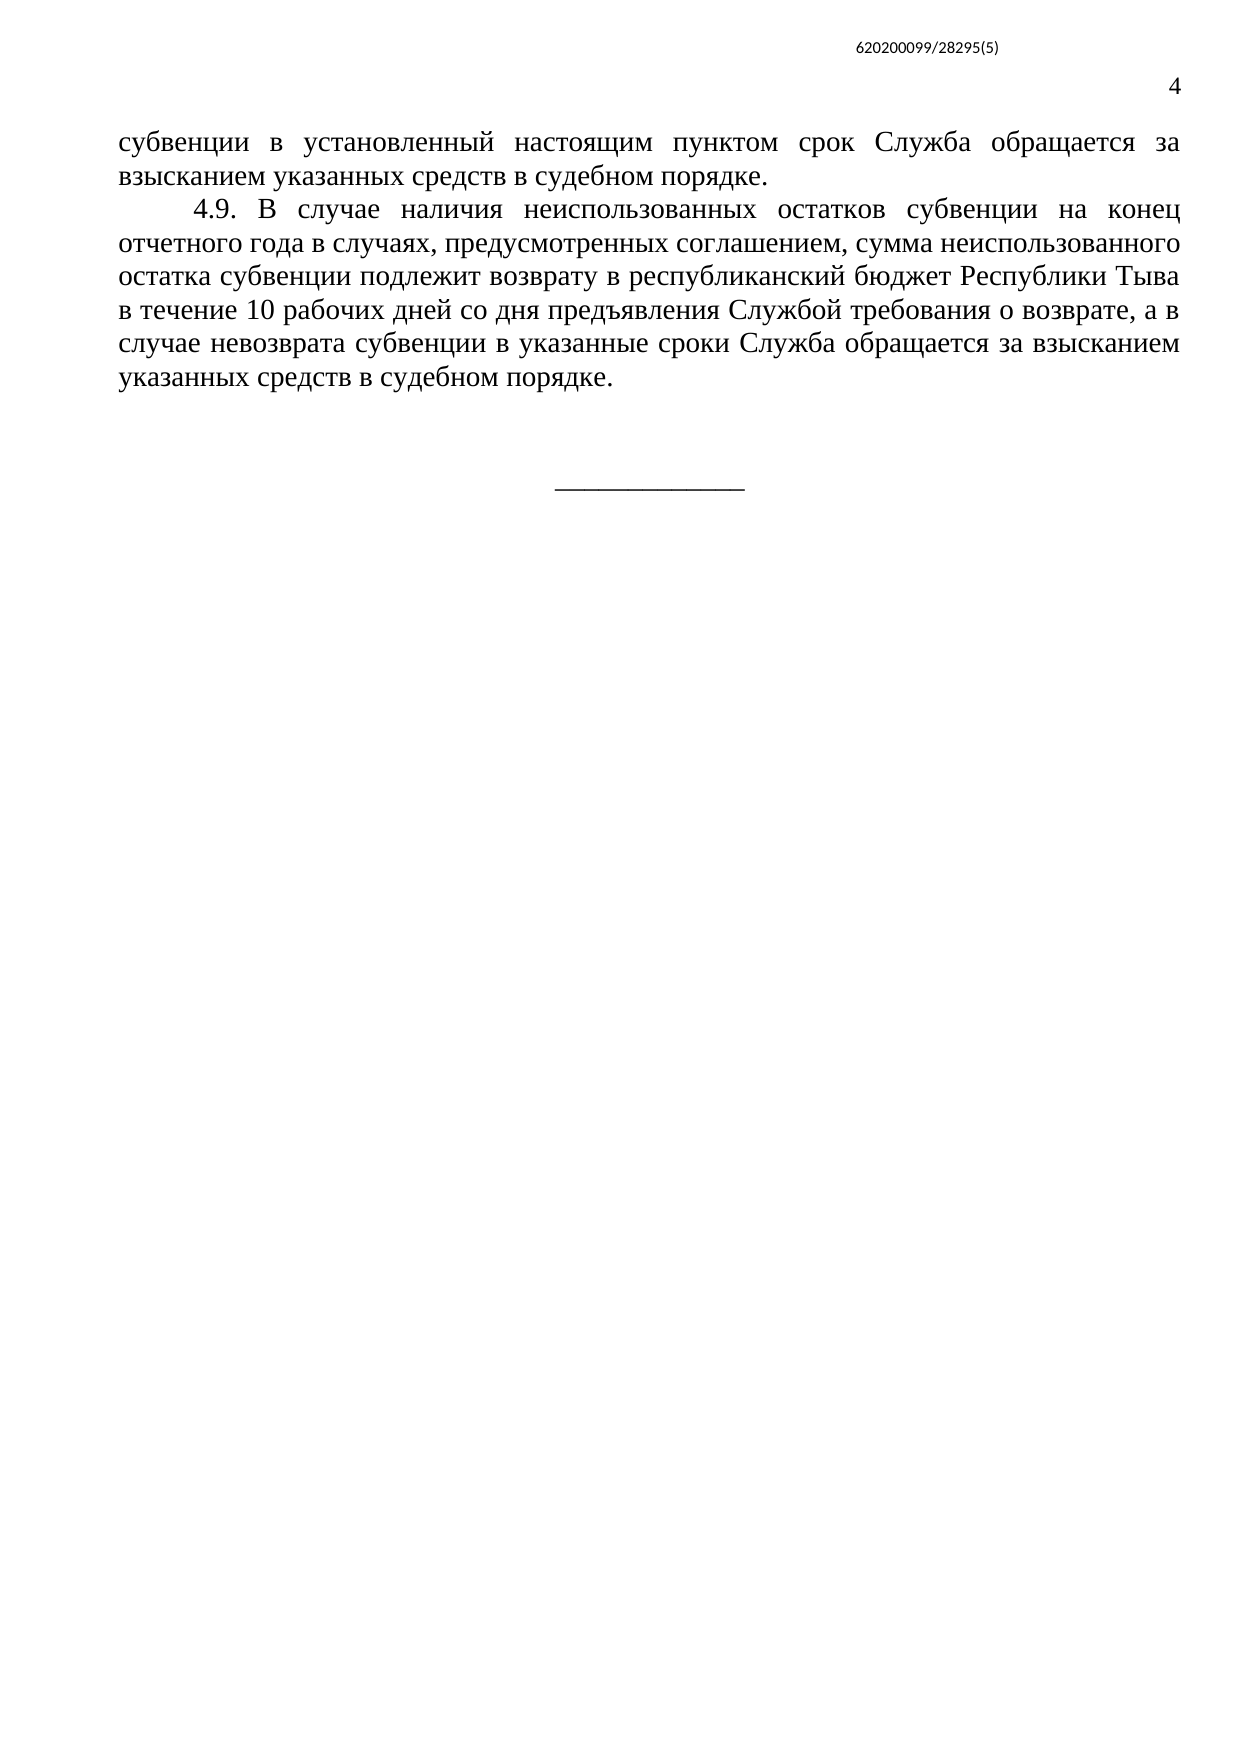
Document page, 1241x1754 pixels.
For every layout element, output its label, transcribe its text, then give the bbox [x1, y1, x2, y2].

text _____________ [118, 460, 1181, 493]
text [118, 124, 1181, 191]
text 4.9. В случае наличия неиспользованных остатков субвенции на конец отчетного года в случаях, предусмотренных соглашением, сумма неиспользованного остатка субвенции подлежит возврату в республиканский бюджет Республики Тыва в течение 10 рабочих дней со дня предъявления Службой требования о возврате, а в случае невозврата субвенции в указанные сроки Служба обращается за взысканием указанных средств в судебном порядке. [118, 191, 1181, 393]
